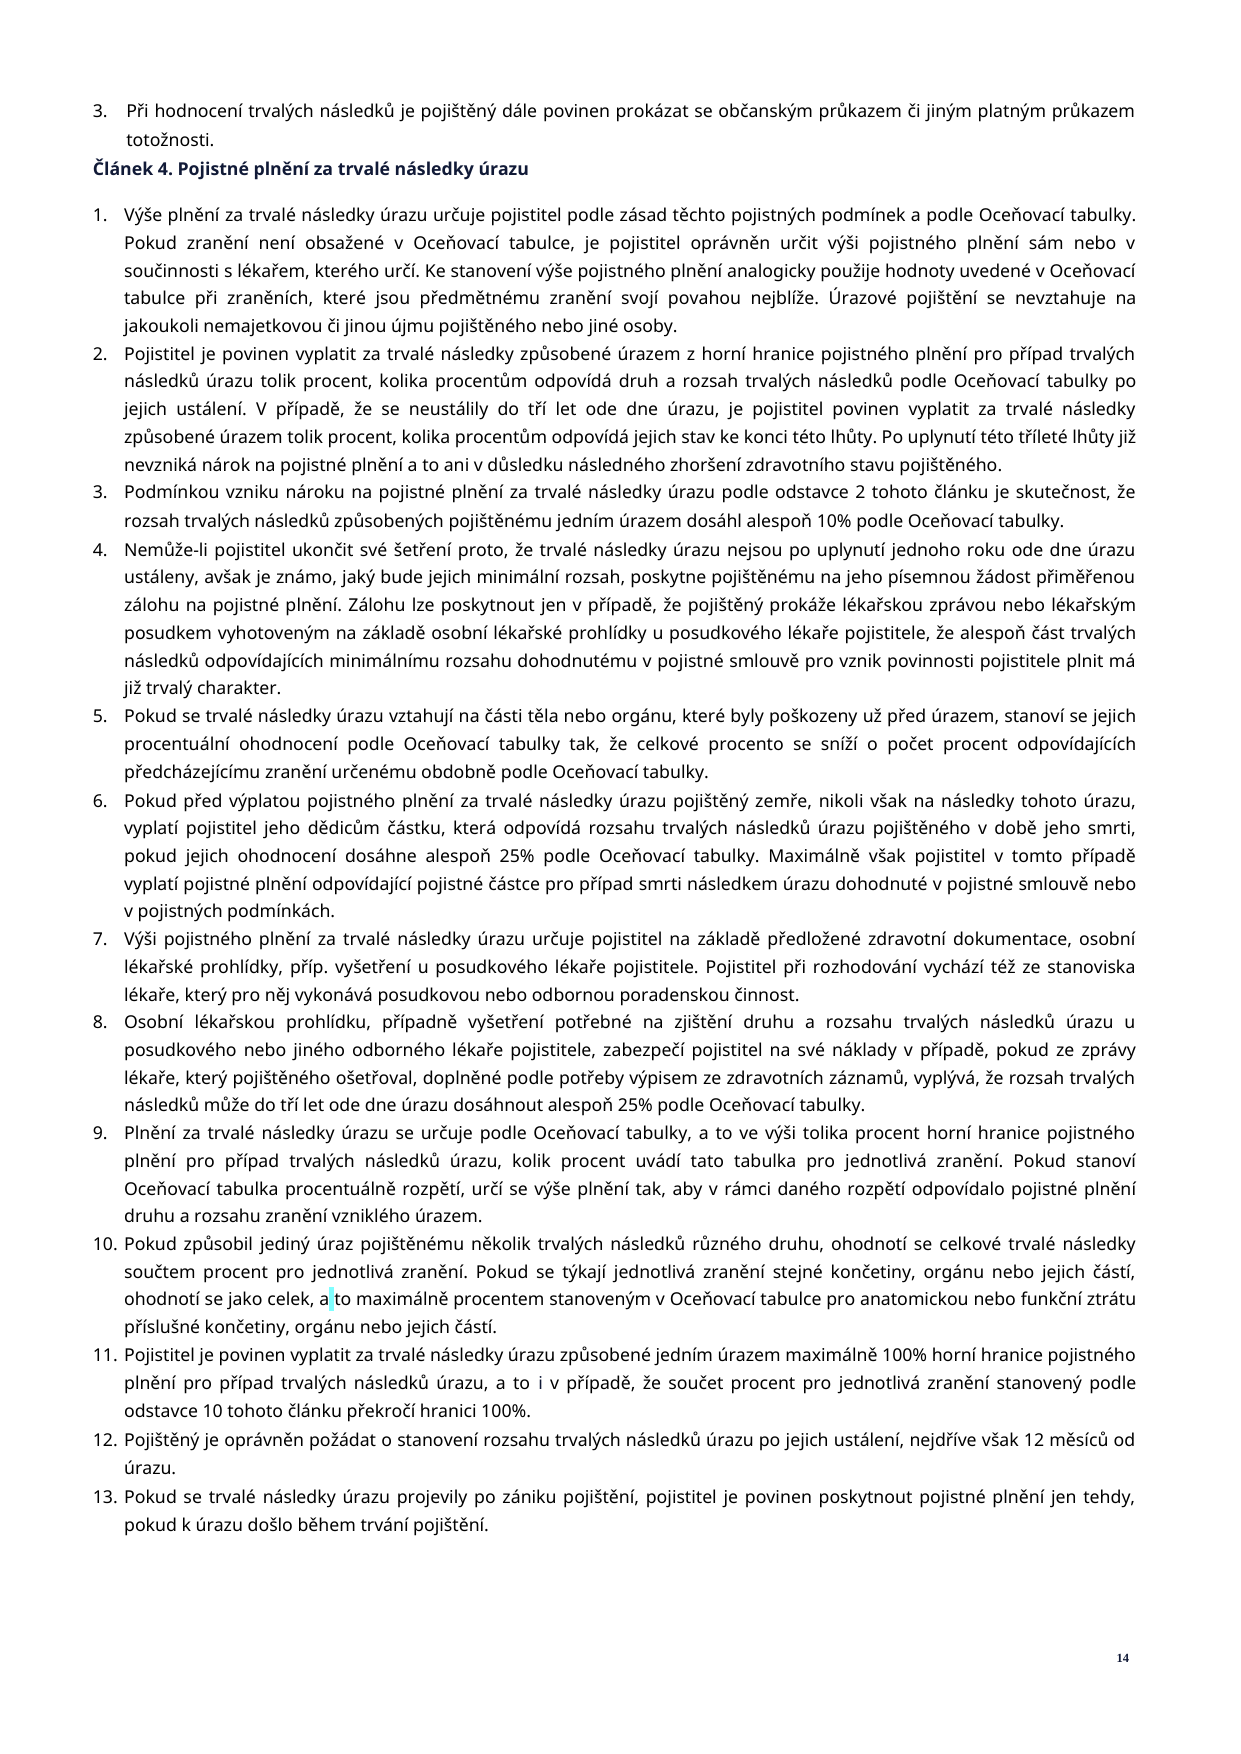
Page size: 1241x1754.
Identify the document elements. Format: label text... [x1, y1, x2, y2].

text Článek 4. Pojistné plnění za trvalé následky úrazu [93, 156, 1137, 180]
list Výši pojistného plnění za trvalé následky úrazu určuje pojistitel na základě předložené zdravotní dokumentace, osobní lékařské prohlídky, příp. vyšetření u posudkového lékaře pojistitele. Pojistitel při rozhodování vychází též ze stanoviska lékaře, který pro něj vykonává posudkovou nebo odbornou poradenskou činnost. [93, 927, 1137, 1006]
list Pokud před výplatou pojistného plnění za trvalé následky úrazu pojištěný zemře, nikoli však na následky tohoto úrazu, vyplatí pojistitel jeho dědicům částku, která odpovídá rozsahu trvalých následků úrazu pojištěného v době jeho smrti, pokud jejich ohodnocení dosáhne alespoň 25% podle Oceňovací tabulky. Maximálně však pojistitel v tomto případě vyplatí pojistné plnění odpovídající pojistné částce pro případ smrti následkem úrazu dohodnuté v pojistné smlouvě nebo v pojistných podmínkách. [93, 788, 1137, 923]
list Osobní lékařskou prohlídku, případně vyšetření potřebné na zjištění druhu a rozsahu trvalých následků úrazu u posudkového nebo jiného odborného lékaře pojistitele, zabezpečí pojistitel na své náklady v případě, pokud ze zprávy lékaře, který pojištěného ošetřoval, doplněné podle potřeby výpisem ze zdravotních záznamů, vyplývá, že rozsah trvalých následků může do tří let ode dne úrazu dosáhnout alespoň 25% podle Oceňovací tabulky. [93, 1010, 1137, 1117]
list Pokud způsobil jediný úraz pojištěnému několik trvalých následků různého druhu, ohodnotí se celkové trvalé následky součtem procent pro jednotlivá zranění. Pokud se týkají jednotlivá zranění stejné končetiny, orgánu nebo jejich částí, ohodnotí se jako celek, a to maximálně procentem stanoveným v Oceňovací tabulce pro anatomickou nebo funkční ztrátu příslušné končetiny, orgánu nebo jejich částí. [93, 1231, 1137, 1339]
list Pokud se trvalé následky úrazu projevily po zániku pojištění, pojistitel je povinen poskytnout pojistné plnění jen tehdy, pokud k úrazu došlo během trvání pojištění. [93, 1484, 1137, 1537]
list Při hodnocení trvalých následků je pojištěný dále povinen prokázat se občanským průkazem či jiným platným průkazem totožnosti. [93, 99, 1137, 152]
list Pokud se trvalé následky úrazu vztahují na části těla nebo orgánu, které byly poškozeny už před úrazem, stanoví se jejich procentuální ohodnocení podle Oceňovací tabulky tak, že celkové procento se sníží o počet procent odpovídajících předcházejícímu zranění určenému obdobně podle Oceňovací tabulky. [93, 703, 1137, 784]
list Nemůže-li pojistitel ukončit své šetření proto, že trvalé následky úrazu nejsou po uplynutí jednoho roku ode dne úrazu ustáleny, avšak je známo, jaký bude jejich minimální rozsah, poskytne pojištěnému na jeho písemnou žádost přiměřenou zálohu na pojistné plnění. Zálohu lze poskytnout jen v případě, že pojištěný prokáže lékařskou zprávou nebo lékařským posudkem vyhotoveným na základě osobní lékařské prohlídky u posudkového lékaře pojistitele, že alespoň část trvalých následků odpovídajících minimálnímu rozsahu dohodnutému v pojistné smlouvě pro vznik povinnosti pojistitele plnit má již trvalý charakter. [93, 537, 1137, 700]
list Pojištěný je oprávněn požádat o stanovení rozsahu trvalých následků úrazu po jejich ustálení, nejdříve však 12 měsíců od úrazu. [93, 1427, 1137, 1480]
list Plnění za trvalé následky úrazu se určuje podle Oceňovací tabulky, a to ve výši tolika procent horní hranice pojistného plnění pro případ trvalých následků úrazu, kolik procent uvádí tato tabulka pro jednotlivá zranění. Pokud stanoví Oceňovací tabulka procentuálně rozpětí, určí se výše plnění tak, aby v rámci daného rozpětí odpovídalo pojistné plnění druhu a rozsahu zranění vzniklého úrazem. [93, 1121, 1137, 1228]
list Výše plnění za trvalé následky úrazu určuje pojistitel podle zásad těchto pojistných podmínek a podle Oceňovací tabulky. Pokud zranění není obsažené v Oceňovací tabulce, je pojistitel oprávněn určit výši pojistného plnění sám nebo v součinnosti s lékařem, kterého určí. Ke stanovení výše pojistného plnění analogicky použije hodnoty uvedené v Oceňovací tabulce při zraněních, které jsou předmětnému zranění svojí povahou nejblíže. Úrazové pojištění se nevztahuje na jakoukoli nemajetkovou či jinou újmu pojištěného nebo jiné osoby. [93, 203, 1137, 338]
list Pojistitel je povinen vyplatit za trvalé následky úrazu způsobené jedním úrazem maximálně 100% horní hranice pojistného plnění pro případ trvalých následků úrazu, a to i v případě, že součet procent pro jednotlivá zranění stanovený podle odstavce 10 tohoto článku překročí hranici 100%. [93, 1342, 1137, 1423]
list Pojistitel je povinen vyplatit za trvalé následky způsobené úrazem z horní hranice pojistného plnění pro případ trvalých následků úrazu tolik procent, kolika procentům odpovídá druh a rozsah trvalých následků podle Oceňovací tabulky po jejich ustálení. V případě, že se neustálily do tří let ode dne úrazu, je pojistitel povinen vyplatit za trvalé následky způsobené úrazem tolik procent, kolika procentům odpovídá jejich stav ke konci této lhůty. Po uplynutí této tříleté lhůty již nevzniká nárok na pojistné plnění a to ani v důsledku následného zhoršení zdravotního stavu pojištěného. [93, 341, 1137, 476]
list Podmínkou vzniku nároku na pojistné plnění za trvalé následky úrazu podle odstavce 2 tohoto článku je skutečnost, že rozsah trvalých následků způsobených pojištěnému jedním úrazem dosáhl alespoň 10% podle Oceňovací tabulky. [93, 480, 1137, 533]
